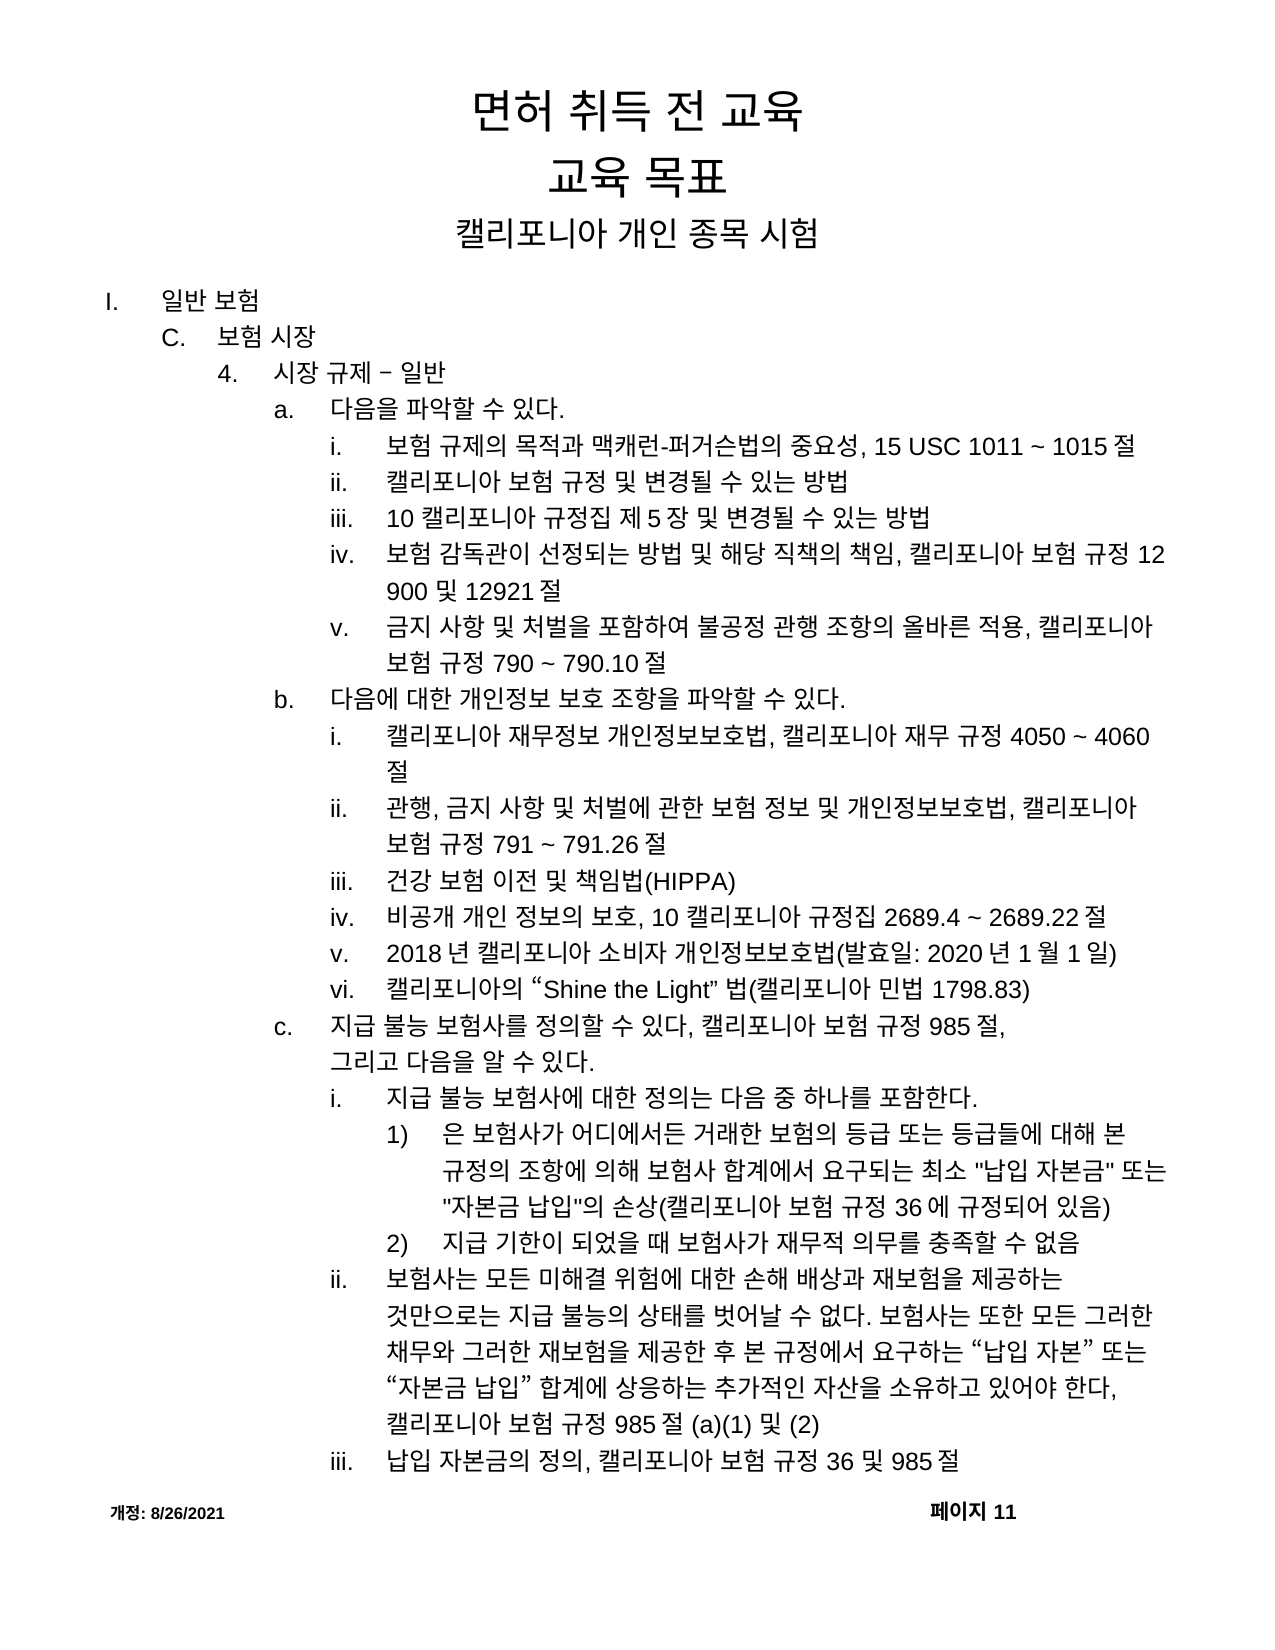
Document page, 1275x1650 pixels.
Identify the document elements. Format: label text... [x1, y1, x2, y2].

list 납입 자본금의 정의, 캘리포니아 보험 규정 36 및 985절 [330, 1441, 1170, 1477]
list 캘리포니아 재무정보 개인정보보호법, 캘리포니아 재무 규정 4050 ~ 4060절 [330, 716, 1170, 788]
text iii. 10 캘리포니아 규정집 제5장 및 변경될 수 있는 방법 [330, 498, 1170, 535]
text 1) 은 보험사가 어디에서든 거래한 보험의 등급 또는 등급들에 대해 본 규정의 조항에 의해 보험사 합계에서 요구되는 최소 "납입 자본금" 또는 "자본금 납입"의 손상(캘리포니아 보험 규정 36에 규정되어 있음) [386, 1115, 1170, 1223]
text I. 일반 보험 [105, 281, 1170, 317]
text C. 보험 시장 [161, 317, 1170, 353]
list iv. 비공개 개인 정보의 보호, 10 캘리포니아 규정집 2689.4 ~ 2689.22절 [330, 897, 1170, 933]
text b. 다음에 대한 개인정보 보호 조항을 파악할 수 있다. [274, 680, 1170, 716]
list 관행, 금지 사항 및 처벌에 관한 보험 정보 및 개인정보보호법, 캘리포니아 보험 규정 791 ~ 791.26절 [330, 788, 1170, 861]
text ii. 캘리포니아 보험 규정 및 변경될 수 있는 방법 [330, 462, 1170, 498]
list 금지 사항 및 처벌을 포함하여 불공정 관행 조항의 올바른 적용, 캘리포니아 보험 규정 790 ~ 790.10절 [330, 607, 1170, 680]
list 보험 규제의 목적과 맥캐런-퍼거슨법의 중요성, 15 USC 1011 ~ 1015절 [330, 426, 1170, 462]
text c. 지급 불능 보험사를 정의할 수 있다, 캘리포니아 보험 규정 985절, [274, 1006, 1170, 1042]
text iv. 보험 감독관이 선정되는 방법 및 해당 직책의 책임, 캘리포니아 보험 규정 12900 및 12921절 [330, 535, 1170, 607]
list 보험사는 모든 미해결 위험에 대한 손해 배상과 재보험을 제공하는 것만으로는 지급 불능의 상태를 벗어날 수 없다. 보험사는 또한 모든 그러한 채무와 그러한 재보험을 제공한 후 본 규정에서 요구하는 “납입 자본” 또는 “자본금 납입” 합계에 상응하는 추가적인 자산을 소유하고 있어야 한다, 캘리포니아 보험 규정 985절 (a)(1) 및 (2) [330, 1260, 1170, 1441]
text a. 다음을 파악할 수 있다. [274, 390, 1170, 426]
text 4. 시장 규제 – 일반 [217, 353, 1170, 390]
list vi. 캘리포니아의 “Shine the Light” 법(캘리포니아 민법 1798.83) [330, 970, 1170, 1006]
list 지급 불능 보험사에 대한 정의는 다음 중 하나를 포함한다. [330, 1078, 1170, 1115]
text 그리고 다음을 알 수 있다. [105, 1042, 1170, 1078]
list 건강 보험 이전 및 책임법(HIPPA) [330, 861, 1170, 897]
text 2) 지급 기한이 되었을 때 보험사가 재무적 의무를 충족할 수 없음 [386, 1223, 1170, 1260]
list v. 2018년 캘리포니아 소비자 개인정보보호법(발효일: 2020년 1월 1일) [330, 933, 1170, 970]
